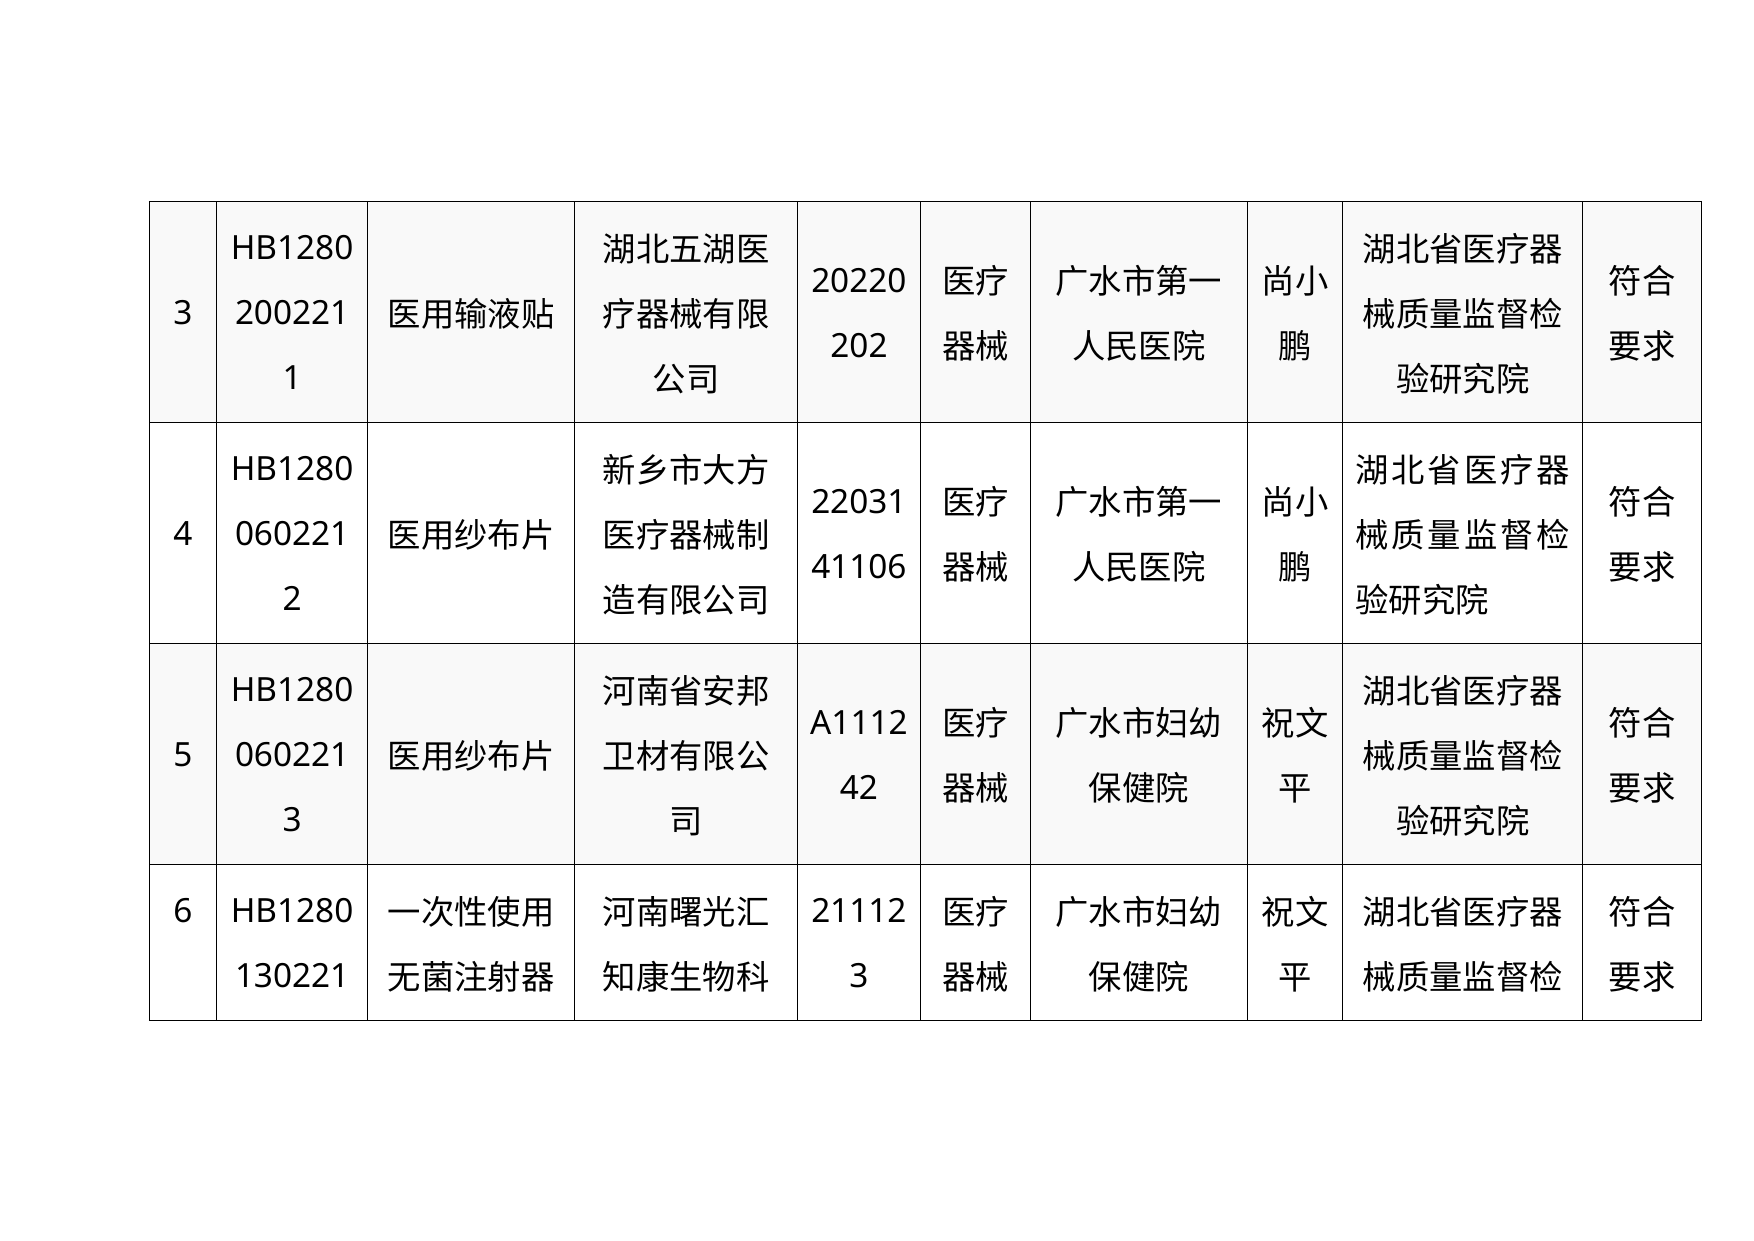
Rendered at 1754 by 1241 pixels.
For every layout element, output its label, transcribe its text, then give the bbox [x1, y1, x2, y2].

table_cell 湖北省医疗器械质量监督检验研究院 [1343, 202, 1582, 422]
table_cell 医用输液贴 [368, 202, 574, 422]
table_cell A111242 [798, 644, 920, 864]
table_cell 符合要求 [1583, 644, 1701, 864]
table_cell 211123 [798, 865, 920, 1020]
table_cell 2203141106 [798, 423, 920, 643]
table_cell 医疗器械 [921, 423, 1030, 643]
table_cell HB12800602212 [217, 423, 367, 643]
table_cell 祝文平 [1248, 644, 1342, 864]
table_cell 3 [150, 202, 216, 422]
table_cell 尚小鹏 [1248, 423, 1342, 643]
table_cell 医疗器械 [921, 644, 1030, 864]
table_cell 符合要求 [1583, 865, 1701, 1020]
table_cell 河南曙光汇知康生物科技股份有限公司 [575, 865, 797, 1020]
table_cell HB12801302214 [217, 865, 367, 1020]
table_cell 符合 要求 [1583, 423, 1701, 643]
table_cell 广水市妇幼保健院 [1031, 865, 1247, 1020]
table_cell 尚小鹏 [1248, 202, 1342, 422]
table_cell HB12800602213 [217, 644, 367, 864]
table_cell 5 [150, 644, 216, 864]
table_cell 河南省安邦卫材有限公司 [575, 644, 797, 864]
table_cell 6 [150, 865, 216, 1020]
table_cell 医疗器械 [921, 865, 1030, 1020]
table_cell 祝文平 [1248, 865, 1342, 1020]
table_cell 医疗器械 [921, 202, 1030, 422]
table_cell 湖北省医疗器械质量监督检验研究院 [1343, 423, 1582, 643]
table_cell 湖北五湖医疗器械有限公司 [575, 202, 797, 422]
table_cell 4 [150, 423, 216, 643]
table_cell 湖北省医疗器械质量监督检验研究院 [1343, 865, 1582, 1020]
table_cell 符合要求 [1583, 202, 1701, 422]
table_cell 医用纱布片 [368, 644, 574, 864]
table_cell 广水市第一人民医院 [1031, 423, 1247, 643]
table_cell 医用纱布片 [368, 423, 574, 643]
table_cell 新乡市大方医疗器械制造有限公司 [575, 423, 797, 643]
table_cell HB12802002211 [217, 202, 367, 422]
table_cell 广水市第一人民医院 [1031, 202, 1247, 422]
table_cell 湖北省医疗器械质量监督检验研究院 [1343, 644, 1582, 864]
table_cell 广水市妇幼保健院 [1031, 644, 1247, 864]
table_cell 一次性使用无菌注射器 带针 [368, 865, 574, 1020]
table_cell 20220202 [798, 202, 920, 422]
